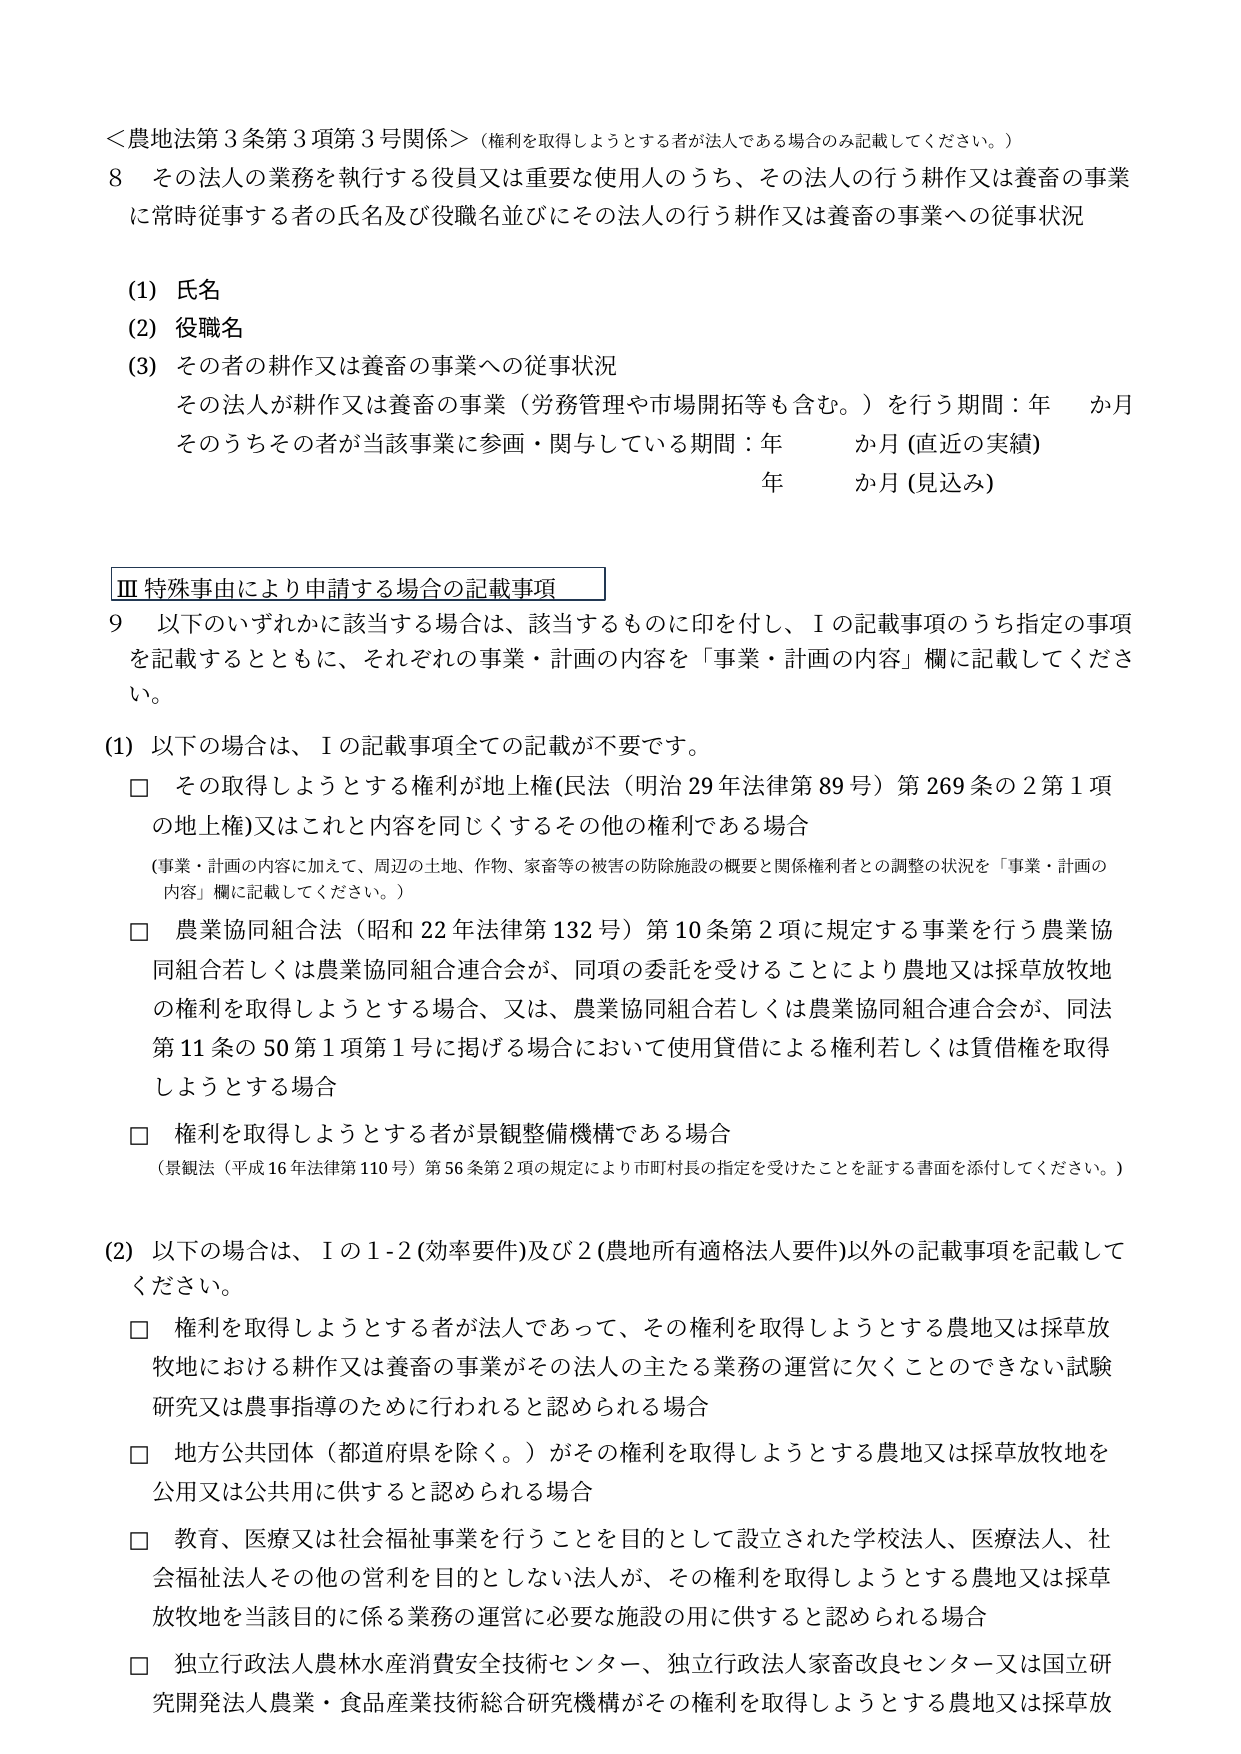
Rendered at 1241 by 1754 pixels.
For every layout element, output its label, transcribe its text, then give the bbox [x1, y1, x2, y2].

text その法人が耕作又は養畜の事業（労務管理や市場開拓等も含む。）を行う期間：年 か月そのうちその者が当該事業に参画・関与している期間：年 か月 (直近の実績) [175, 387, 1136, 459]
text 年 か月 (見込み) [761, 465, 1159, 498]
text □ 農業協同組合法（昭和22年法律第132号）第10条第２項に規定する事業を行う農業協同組合若しくは農業協同組合連合会が、同項の委託を受けることにより農地又は採草放牧地の権利を取得しようとする場合、又は、農業協同組合若しくは農業協同組合連合会が、同法第11 条の50第１項第１号に掲げる場合において使用貸借による権利若しくは賃借権を取得しようとする場合 [128, 912, 1113, 1102]
text □ その取得しようとする権利が地上権(民法（明治29年法律第89号）第269条の２第１項の地上権)又はこれと内容を同じくするその他の権利である場合 [128, 768, 1113, 841]
text ＜農地法第３条第３項第３号関係＞（権利を取得しようとする者が法人である場合のみ記載してください。） [104, 121, 1159, 154]
text （景観法（平成16年法律第110号）第56条第２項の規定により市町村長の指定を受けたことを証する書面を添付してください。) [148, 1155, 1159, 1179]
list 以下の場合は、Ⅰの１-２(効率要件)及び２(農地所有適格法人要件)以外の記載事項を記載してください。 [104, 1233, 1137, 1301]
text □ 権利を取得しようとする者が法人であって、その権利を取得しようとする農地又は採草放牧地における耕作又は養畜の事業がその法人の主たる業務の運営に欠くことのできない試験研究又は農事指導のために行われると認められる場合 [128, 1310, 1113, 1422]
text ８ その法人の業務を執行する役員又は重要な使用人のうち、その法人の行う耕作又は養畜の事業に常時従事する者の氏名及び役職名並びにその法人の行う耕作又は養畜の事業への従事状況 [104, 160, 1136, 231]
list 以下の場合は、Ⅰの記載事項全ての記載が不要です。 [104, 728, 1159, 761]
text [128, 1646, 1113, 1718]
text Ⅲ 特殊事由により申請する場合の記載事項 [116, 571, 1159, 604]
text □ 地方公共団体（都道府県を除く。）がその権利を取得しようとする農地又は採草放牧地を 公用又は公共用に供すると認められる場合 [128, 1435, 1113, 1507]
list 氏名 [128, 274, 1159, 306]
list 役職名 [128, 312, 1159, 343]
text □ 教育、医療又は社会福祉事業を行うことを目的として設立された学校法人、医療法人、社会福祉法人その他の営利を目的としない法人が、その権利を取得しようとする農地又は採草放牧地を当該目的に係る業務の運営に必要な施設の用に供すると認められる場合 [128, 1521, 1113, 1632]
text (事業・計画の内容に加えて、周辺の土地、作物、家畜等の被害の防除施設の概要と関係権利者との調整の状況を「事業・計画の内容」欄に記載してください。） [151, 853, 1113, 903]
list その者の耕作又は養畜の事業への従事状況 [128, 348, 1159, 382]
text ９ 以下のいずれかに該当する場合は、該当するものに印を付し、Ⅰの記載事項のうち指定の事項を記載するとともに、それぞれの事業・計画の内容を「事業・計画の内容」欄に記載してください。 [104, 606, 1136, 708]
text □ 権利を取得しようとする者が景観整備機構である場合 [128, 1116, 1113, 1149]
